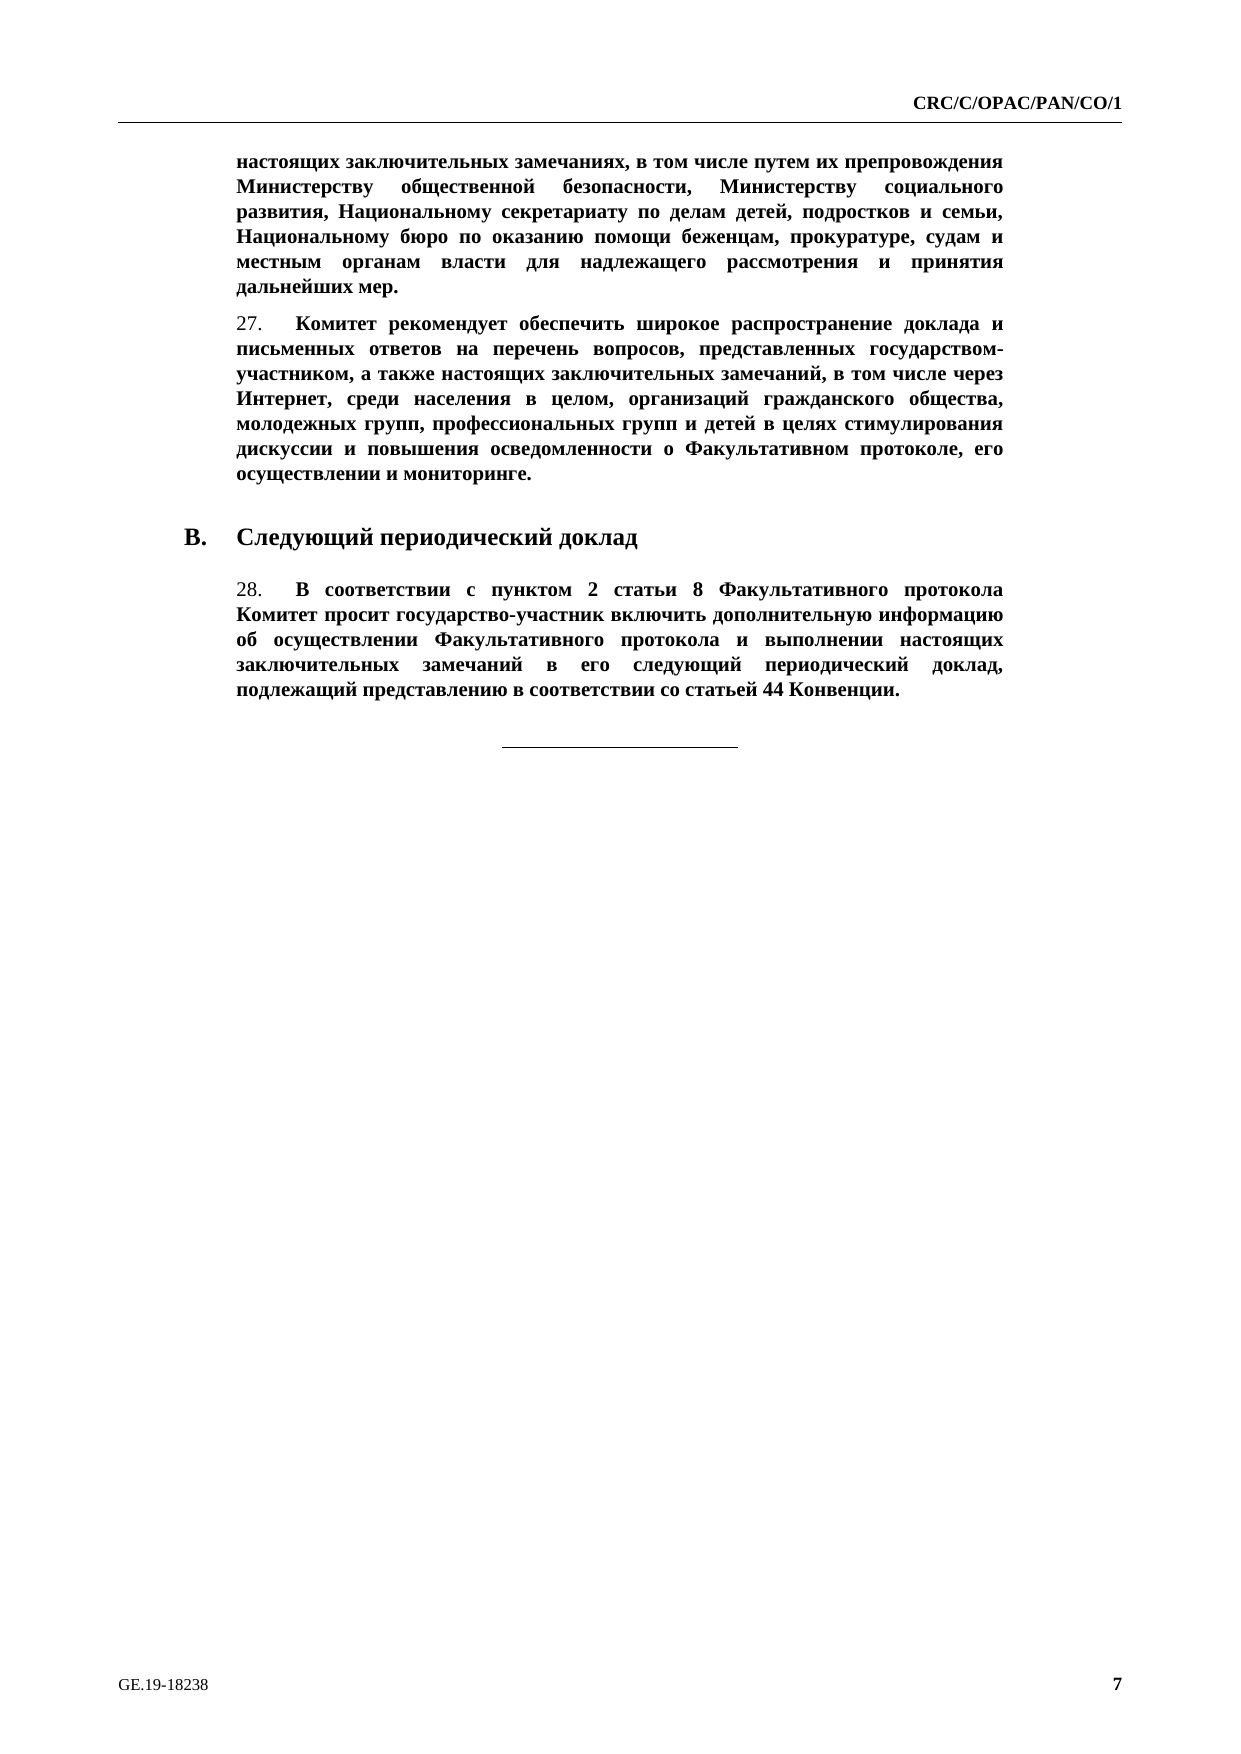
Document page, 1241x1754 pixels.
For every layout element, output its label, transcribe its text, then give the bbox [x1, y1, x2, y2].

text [236, 148, 1004, 298]
text B. Следующий периодический доклад [118, 523, 1004, 551]
text 28. В соответствии с пунктом 2 статьи 8 Факультативного протокола Комитет просит государство-участник включить дополнительную информацию об осуществлении Факультативного протокола и выполнении настоящих заключительных замечаний в его следующий периодический доклад, подлежащий представлению в соответствии со статьей 44 Конвенции. [236, 576, 1004, 701]
text 27. Комитет рекомендует обеспечить широкое распространение доклада и письменных ответов на перечень вопросов, представленных государством-участником, а также настоящих заключительных замечаний, в том числе через Интернет, среди населения в целом, организаций гражданского общества, молодежных групп, профессиональных групп и детей в целях стимулирования дискуссии и повышения осведомленности о Факультативном протоколе, его осуществлении и мониторинге. [236, 310, 1004, 485]
